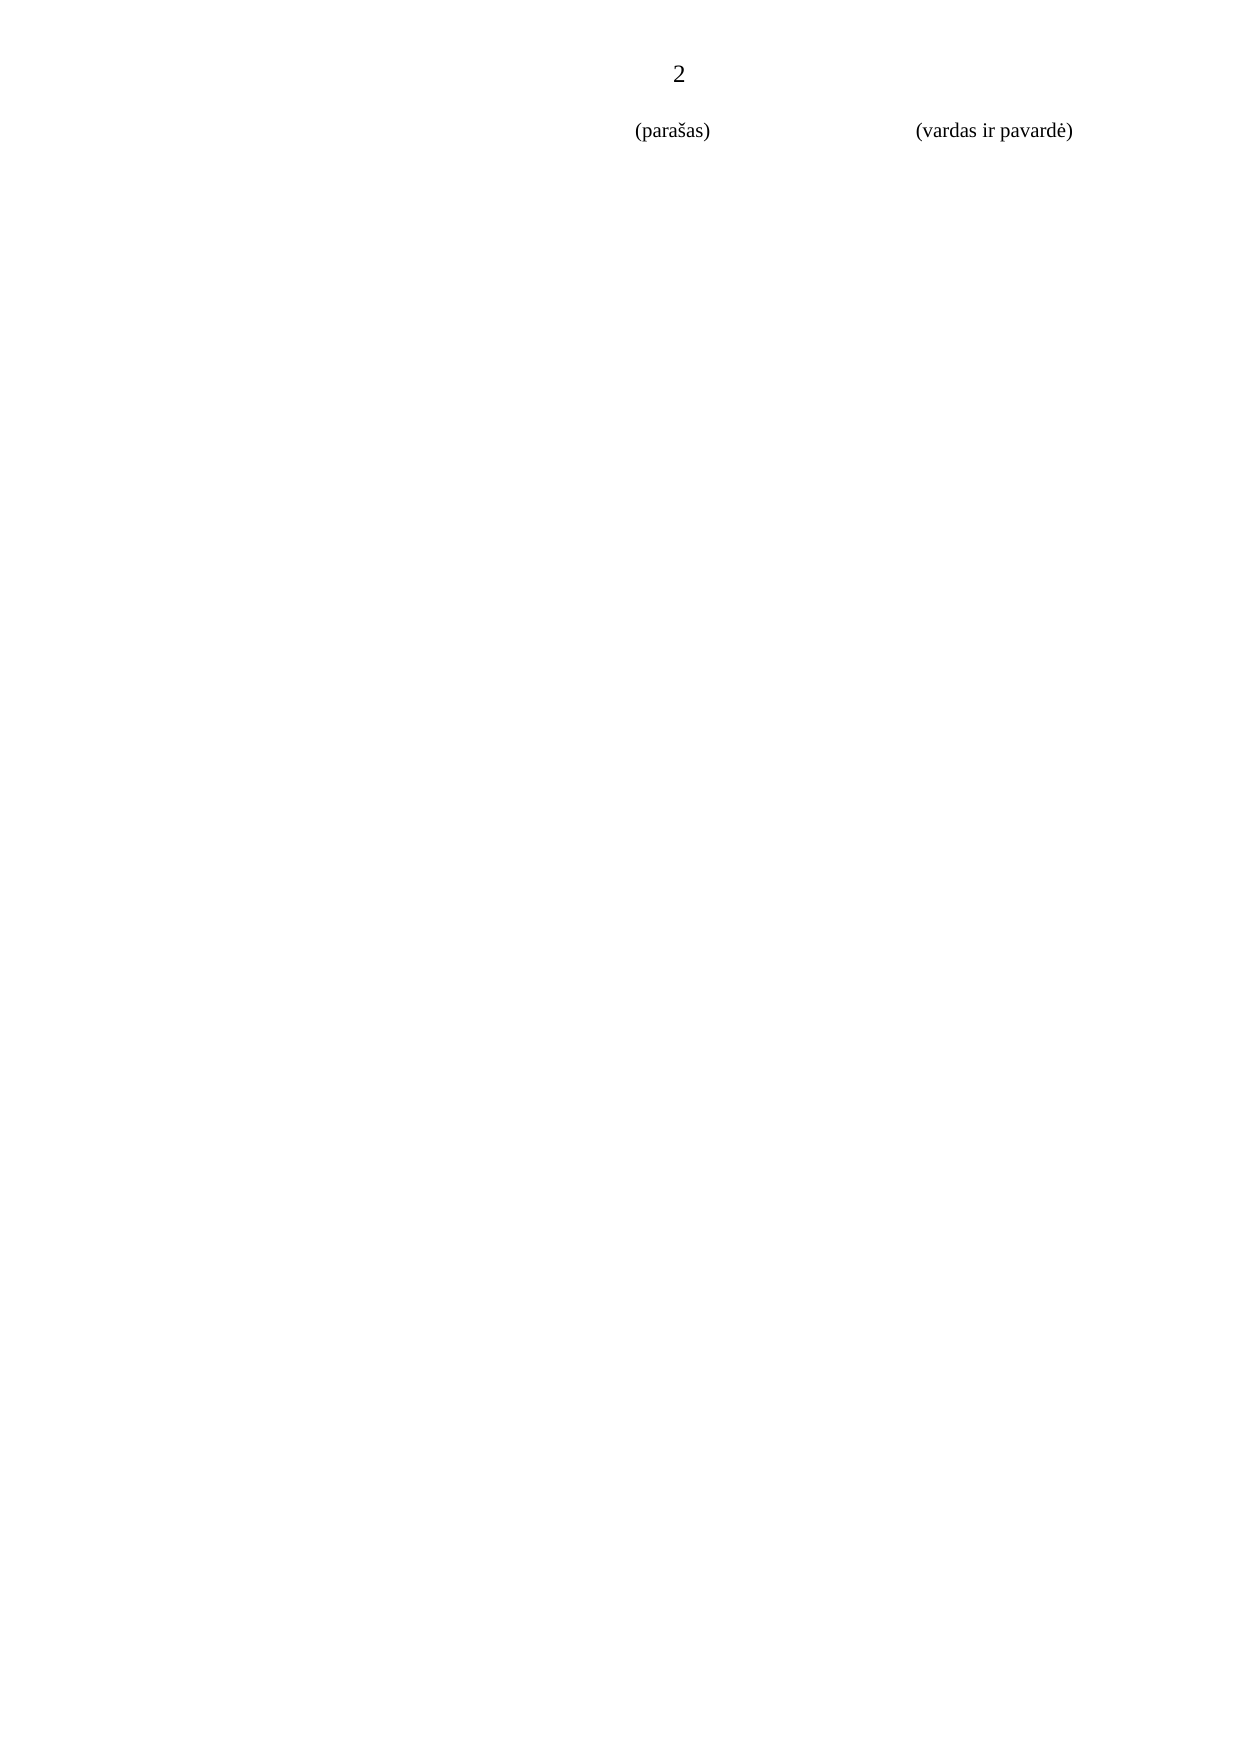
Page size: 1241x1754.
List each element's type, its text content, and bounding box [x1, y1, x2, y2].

text (parašas) (vardas ir pavardė) [177, 118, 1181, 142]
